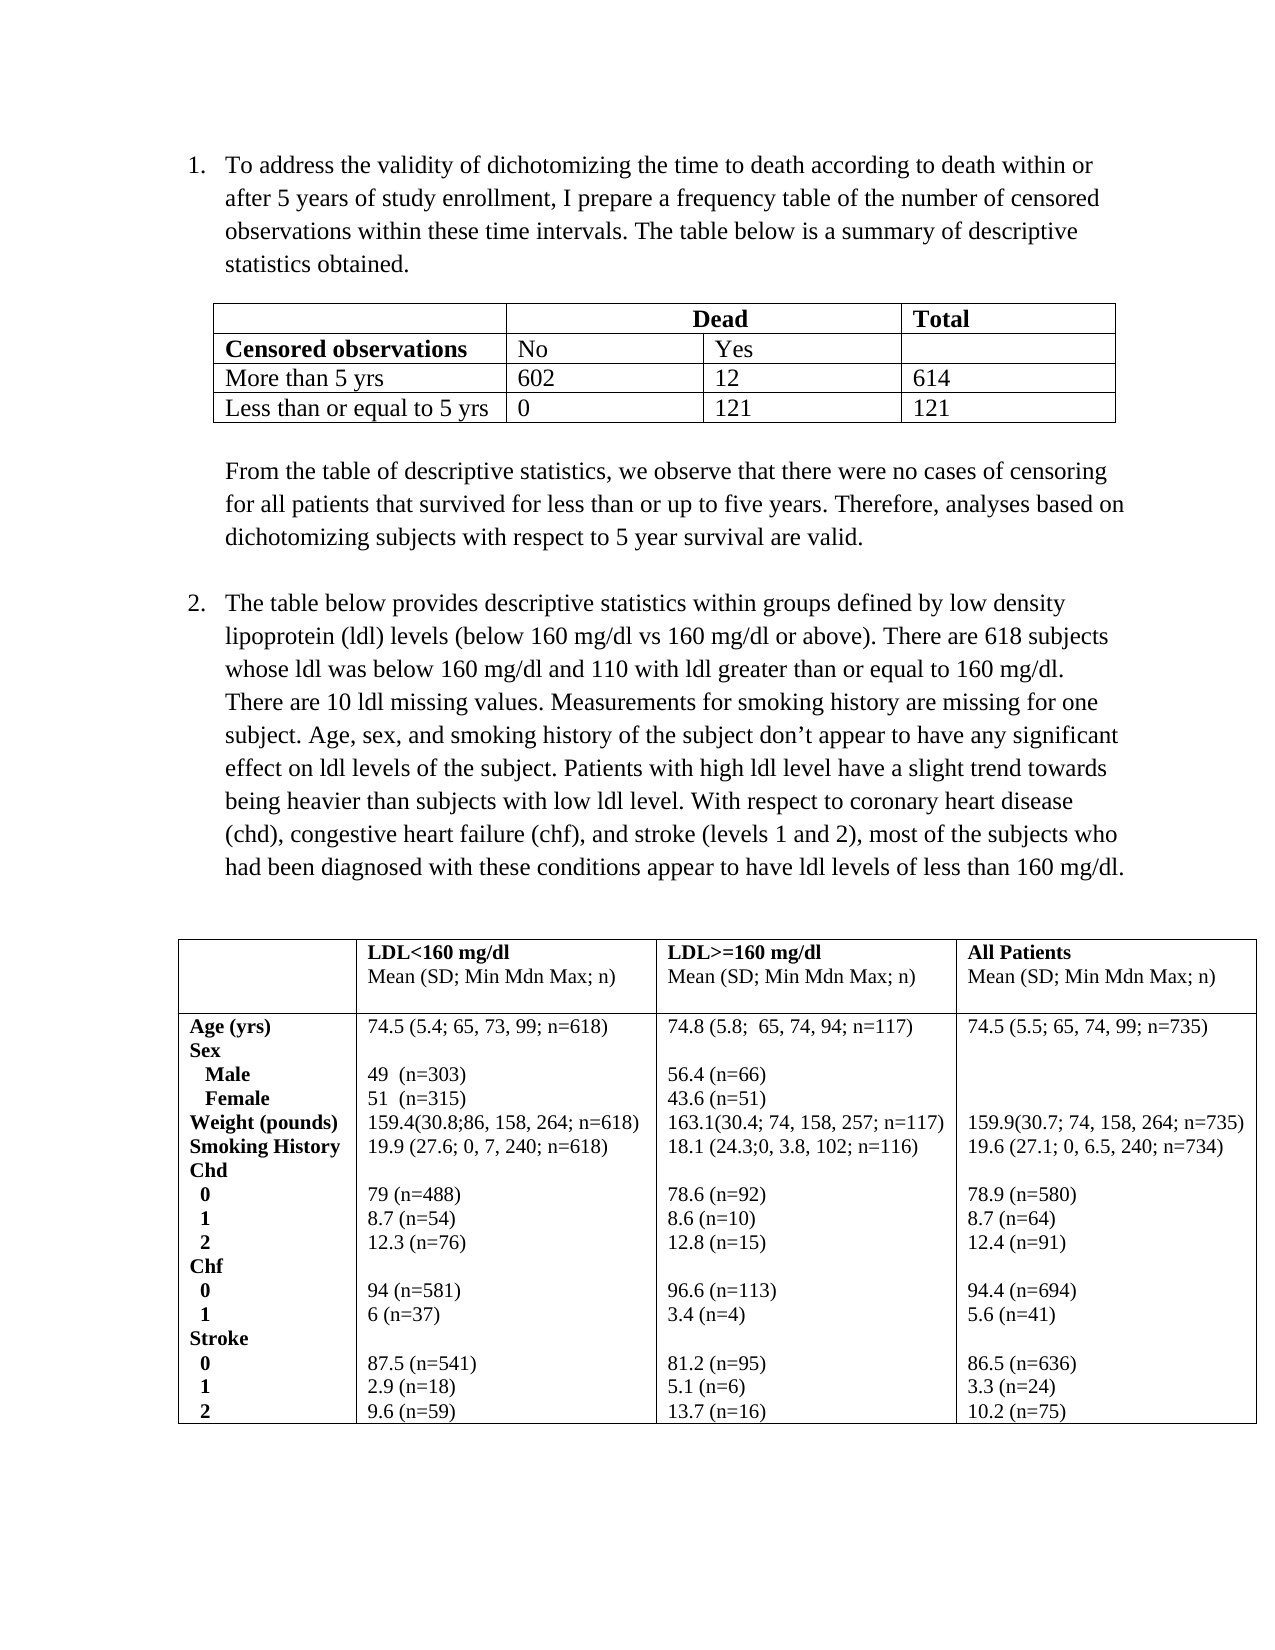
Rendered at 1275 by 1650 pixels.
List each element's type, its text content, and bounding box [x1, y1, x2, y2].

table_cell Yes [704, 334, 901, 362]
table_cell 74.5 (5.5; 65, 74, 99; n=735) 159.9(30.7; 74, 158, 264; n=735) 19.6 (27.1; 0, 6.5, 240; n=734) 78.9 (n=580) 8.7 (n=64) 12.4 (n=91) 94.4 (n=694) 5.6 (n=41) 86.5 (n=636) 3.3 (n=24) 10.2 (n=75) [957, 1014, 1256, 1423]
table_cell 121 [902, 393, 1115, 422]
table_cell Censored observations [214, 334, 506, 362]
table_header Total [902, 304, 1115, 333]
table_cell [902, 334, 1115, 362]
table_cell 12 [704, 364, 901, 392]
table_cell More than 5 yrs [214, 364, 506, 392]
table_cell 74.5 (5.4; 65, 73, 99; n=618) 49 (n=303) 51 (n=315) 159.4(30.8;86, 158, 264; n=618) 19.9 (27.6; 0, 7, 240; n=618) 79 (n=488) 8.7 (n=54) 12.3 (n=76) 94 (n=581) 6 (n=37) 87.5 (n=541) 2.9 (n=18) 9.6 (n=59) [357, 1014, 656, 1423]
table_header LDL>=160 mg/dl Mean (SD; Min Mdn Max; n) [657, 940, 956, 1012]
table_header [214, 304, 506, 333]
table_cell 614 [902, 364, 1115, 392]
table_cell 121 [704, 393, 901, 422]
table_cell No [507, 334, 703, 362]
table_cell Age (yrs) Sex Male Female Weight (pounds) Smoking History Chd 0 1 2 Chf 0 1 Stroke 0 1 2 [179, 1014, 356, 1423]
table_cell 602 [507, 364, 703, 392]
table_cell Less than or equal to 5 yrs [214, 393, 506, 422]
table_header LDL<160 mg/dl Mean (SD; Min Mdn Max; n) [357, 940, 656, 1012]
table_cell 74.8 (5.8; 65, 74, 94; n=117) 56.4 (n=66) 43.6 (n=51) 163.1(30.4; 74, 158, 257; n=117) 18.1 (24.3;0, 3.8, 102; n=116) 78.6 (n=92) 8.6 (n=10) 12.8 (n=15) 96.6 (n=113) 3.4 (n=4) 81.2 (n=95) 5.1 (n=6) 13.7 (n=16) [657, 1014, 956, 1423]
list From the table of descriptive statistics, we observe that there were no cases of censoring for all patients that survived for less than or up to five years. Therefore, analyses based on dichotomizing subjects with respect to 5 year survival are valid. [225, 456, 1125, 551]
list The table below provides descriptive statistics within groups defined by low density lipoprotein (ldl) levels (below 160 mg/dl vs 160 mg/dl or above). There are 618 subjects whose ldl was below 160 mg/dl and 110 with ldl greater than or equal to 160 mg/dl. There are 10 ldl missing values. Measurements for smoking history are missing for one subject. Age, sex, and smoking history of the subject don’t appear to have any significant effect on ldl levels of the subject. Patients with high ldl level have a slight trend towards being heavier than subjects with low ldl level. With respect to coronary heart disease (chd), congestive heart failure (chf), and stroke (levels 1 and 2), most of the subjects who had been diagnosed with these conditions appear to have ldl levels of less than 160 mg/dl. [187, 588, 1125, 881]
table_header All Patients Mean (SD; Min Mdn Max; n) [957, 940, 1256, 1012]
table_header Dead [507, 304, 901, 333]
table_cell 0 [507, 393, 703, 422]
list To address the validity of dichotomizing the time to death according to death within or after 5 years of study enrollment, I prepare a frequency table of the number of censored observations within these time intervals. The table below is a summary of descriptive statistics obtained. [187, 150, 1125, 278]
table_header [179, 940, 356, 1012]
